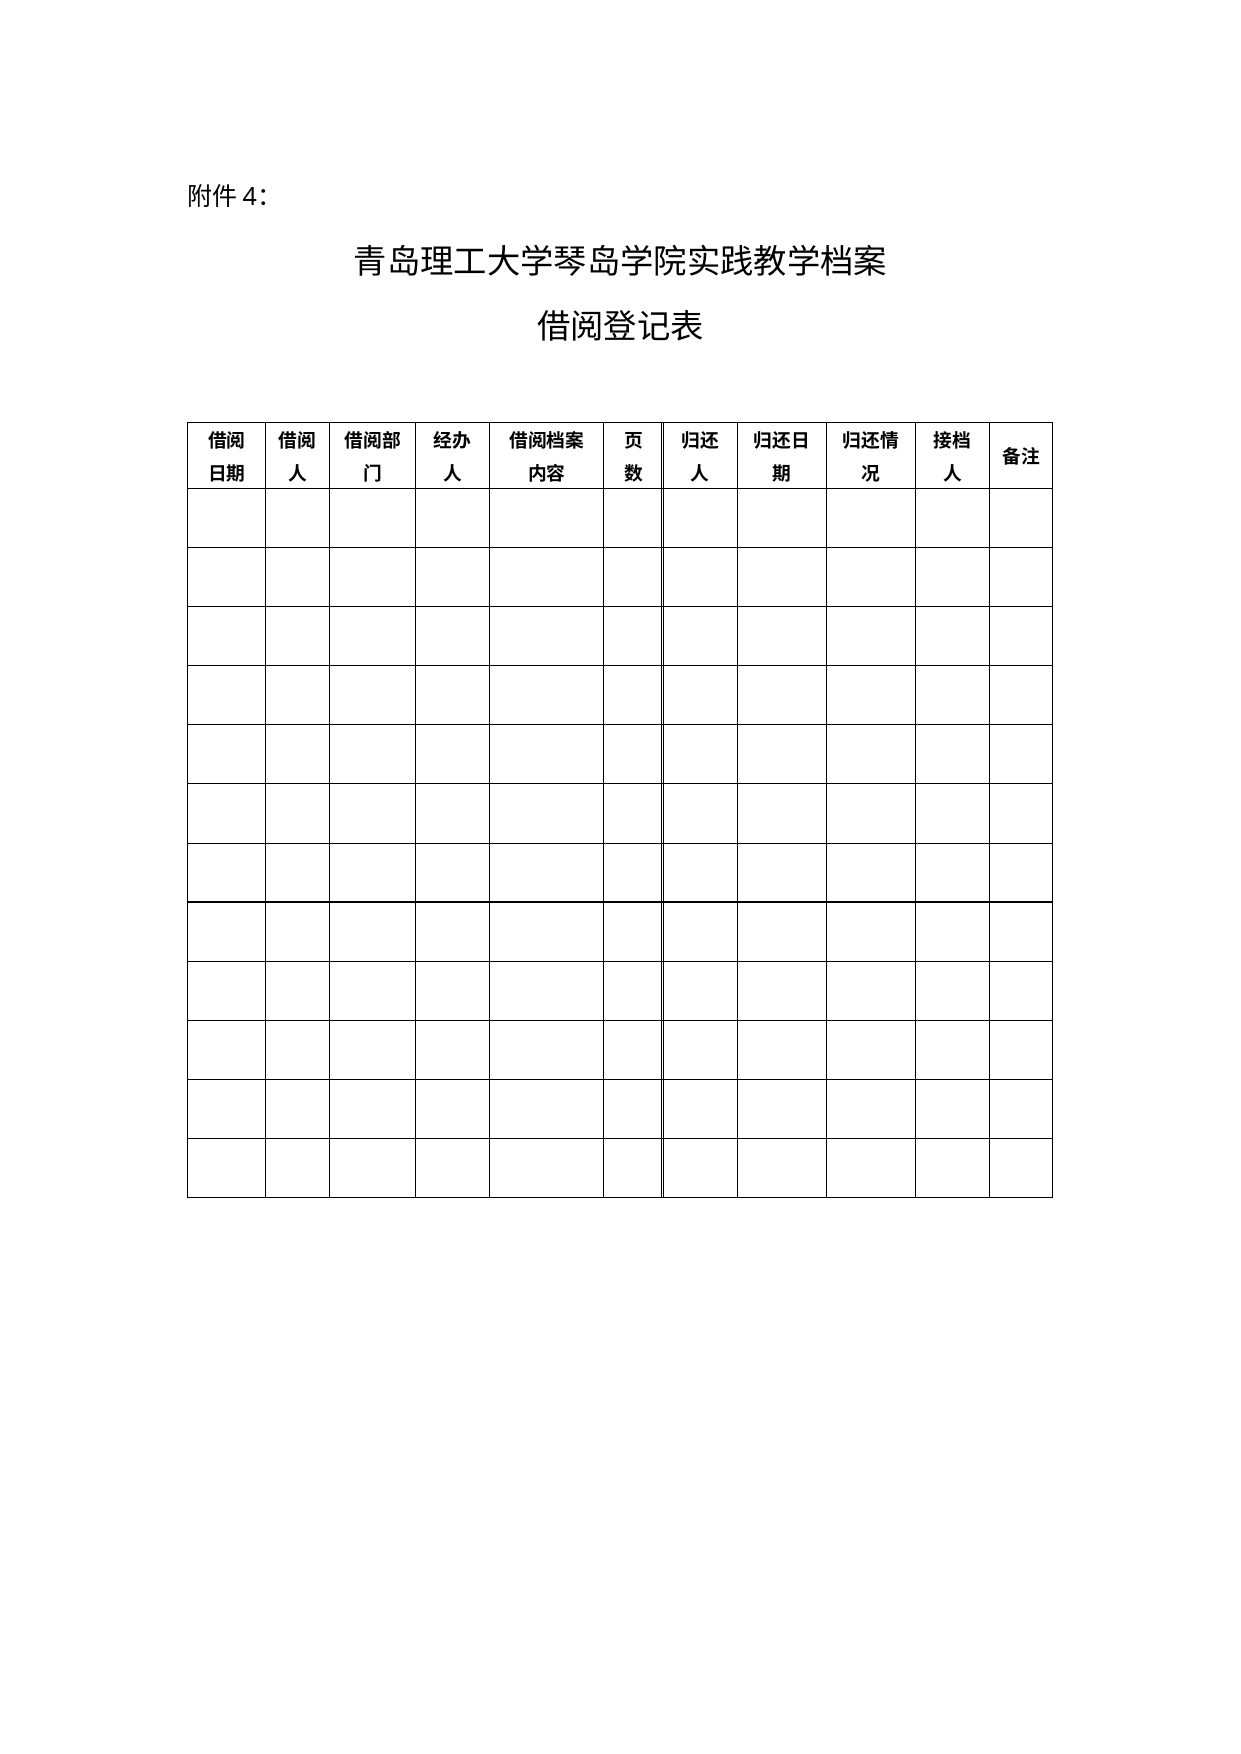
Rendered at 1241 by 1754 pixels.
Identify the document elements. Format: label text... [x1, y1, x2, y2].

table_header 归还日期 [738, 423, 826, 488]
table_cell [490, 725, 603, 783]
table_cell [266, 489, 329, 547]
table_cell [604, 784, 661, 842]
table_cell [916, 607, 989, 665]
table_cell [188, 607, 265, 665]
table_cell [188, 489, 265, 547]
table_cell [330, 666, 415, 724]
table_cell [827, 844, 915, 901]
table_cell [990, 844, 1052, 901]
table_cell [490, 784, 603, 842]
table_cell [916, 903, 989, 961]
table_cell [990, 784, 1052, 842]
table_cell [330, 489, 415, 547]
table_cell [188, 784, 265, 842]
table_cell [827, 1080, 915, 1138]
table_cell [604, 666, 661, 724]
table_cell [604, 489, 661, 547]
table_cell [266, 1139, 329, 1197]
table_cell [416, 489, 489, 547]
table_header 归还情况 [827, 423, 915, 488]
table_cell [990, 607, 1052, 665]
table_cell [188, 844, 265, 901]
table_cell [664, 962, 737, 1019]
table_cell [664, 1080, 737, 1138]
table_cell [738, 666, 826, 724]
table_cell [266, 725, 329, 783]
table_cell [490, 1080, 603, 1138]
table_cell [330, 725, 415, 783]
table_cell [188, 1080, 265, 1138]
table_cell [738, 903, 826, 961]
table_cell [604, 903, 661, 961]
table_cell [604, 1080, 661, 1138]
table_header 归还人 [664, 423, 737, 488]
table_cell [188, 666, 265, 724]
table_cell [266, 962, 329, 1019]
table_cell [664, 548, 737, 606]
table_cell [738, 1080, 826, 1138]
table_cell [266, 784, 329, 842]
table_cell [916, 784, 989, 842]
table_cell [916, 489, 989, 547]
table_cell [416, 548, 489, 606]
table_cell [990, 1021, 1052, 1079]
table_cell [330, 784, 415, 842]
table_cell [990, 1139, 1052, 1197]
table_cell [416, 1080, 489, 1138]
table_cell [827, 962, 915, 1019]
table_cell [490, 548, 603, 606]
table_cell [188, 1139, 265, 1197]
table_cell [827, 607, 915, 665]
text 附件4： [187, 162, 1053, 227]
table_header 借阅人 [266, 423, 329, 488]
table_cell [738, 489, 826, 547]
table_cell [330, 903, 415, 961]
table_cell [738, 962, 826, 1019]
table_cell [188, 548, 265, 606]
table_cell [990, 548, 1052, 606]
table_cell [490, 666, 603, 724]
table_cell [664, 784, 737, 842]
table_cell [916, 725, 989, 783]
table_cell [990, 725, 1052, 783]
table_cell [738, 725, 826, 783]
table_cell [416, 844, 489, 901]
table_cell [916, 1080, 989, 1138]
table_cell [827, 1139, 915, 1197]
table_cell [416, 1139, 489, 1197]
text 青岛理工大学琴岛学院实践教学档案 [187, 227, 1053, 292]
table_cell [664, 489, 737, 547]
table_cell [916, 1021, 989, 1079]
table_cell [266, 903, 329, 961]
table_cell [916, 844, 989, 901]
table_cell [738, 548, 826, 606]
table_cell [416, 784, 489, 842]
table_cell [490, 489, 603, 547]
table_cell [990, 962, 1052, 1019]
table_cell [827, 1021, 915, 1079]
table_cell [990, 903, 1052, 961]
table_cell [990, 489, 1052, 547]
table_cell [827, 725, 915, 783]
table_cell [490, 1139, 603, 1197]
table_cell [916, 666, 989, 724]
table_cell [416, 962, 489, 1019]
table_cell [664, 666, 737, 724]
table_cell [990, 666, 1052, 724]
table_cell [604, 1021, 661, 1079]
table_cell [330, 1021, 415, 1079]
table_cell [188, 1021, 265, 1079]
table_cell [738, 1021, 826, 1079]
table_cell [604, 1139, 661, 1197]
table_cell [266, 548, 329, 606]
table_cell [188, 962, 265, 1019]
table_cell [738, 1139, 826, 1197]
table_cell [416, 725, 489, 783]
table_cell [827, 548, 915, 606]
table_cell [664, 725, 737, 783]
text 借阅登记表 [187, 292, 1053, 357]
table_cell [266, 666, 329, 724]
table_cell [738, 607, 826, 665]
table_cell [416, 903, 489, 961]
table_cell [490, 962, 603, 1019]
table_cell [330, 962, 415, 1019]
table_cell [266, 607, 329, 665]
table_cell [664, 903, 737, 961]
table_cell [330, 607, 415, 665]
table_header 借阅档案内容 [490, 423, 603, 488]
table_header 页数 [604, 423, 661, 488]
table_cell [738, 784, 826, 842]
table_header 借阅日期 [188, 423, 265, 488]
table_cell [664, 1139, 737, 1197]
table_cell [416, 607, 489, 665]
table_cell [916, 548, 989, 606]
table_cell [990, 1080, 1052, 1138]
table_cell [604, 725, 661, 783]
table_cell [827, 784, 915, 842]
table_cell [604, 548, 661, 606]
table_cell [330, 1139, 415, 1197]
table_cell [916, 962, 989, 1019]
table_cell [664, 607, 737, 665]
table_cell [827, 903, 915, 961]
table_cell [664, 844, 737, 901]
table_cell [738, 844, 826, 901]
table_header 备注 [990, 423, 1052, 488]
table_header 借阅部门 [330, 423, 415, 488]
table_cell [604, 844, 661, 901]
table_cell [330, 548, 415, 606]
table_cell [490, 844, 603, 901]
table_cell [604, 607, 661, 665]
table_cell [827, 666, 915, 724]
table_cell [330, 844, 415, 901]
table_cell [490, 1021, 603, 1079]
table_cell [916, 1139, 989, 1197]
table_cell [188, 725, 265, 783]
table_cell [266, 1021, 329, 1079]
table_cell [188, 903, 265, 961]
table_cell [827, 489, 915, 547]
table_header 经办人 [416, 423, 489, 488]
table_cell [266, 1080, 329, 1138]
table_cell [490, 903, 603, 961]
table_header 接档人 [916, 423, 989, 488]
table_cell [266, 844, 329, 901]
table_cell [664, 1021, 737, 1079]
table_cell [490, 607, 603, 665]
table_cell [604, 962, 661, 1019]
table_cell [416, 1021, 489, 1079]
table_cell [416, 666, 489, 724]
table_cell [330, 1080, 415, 1138]
